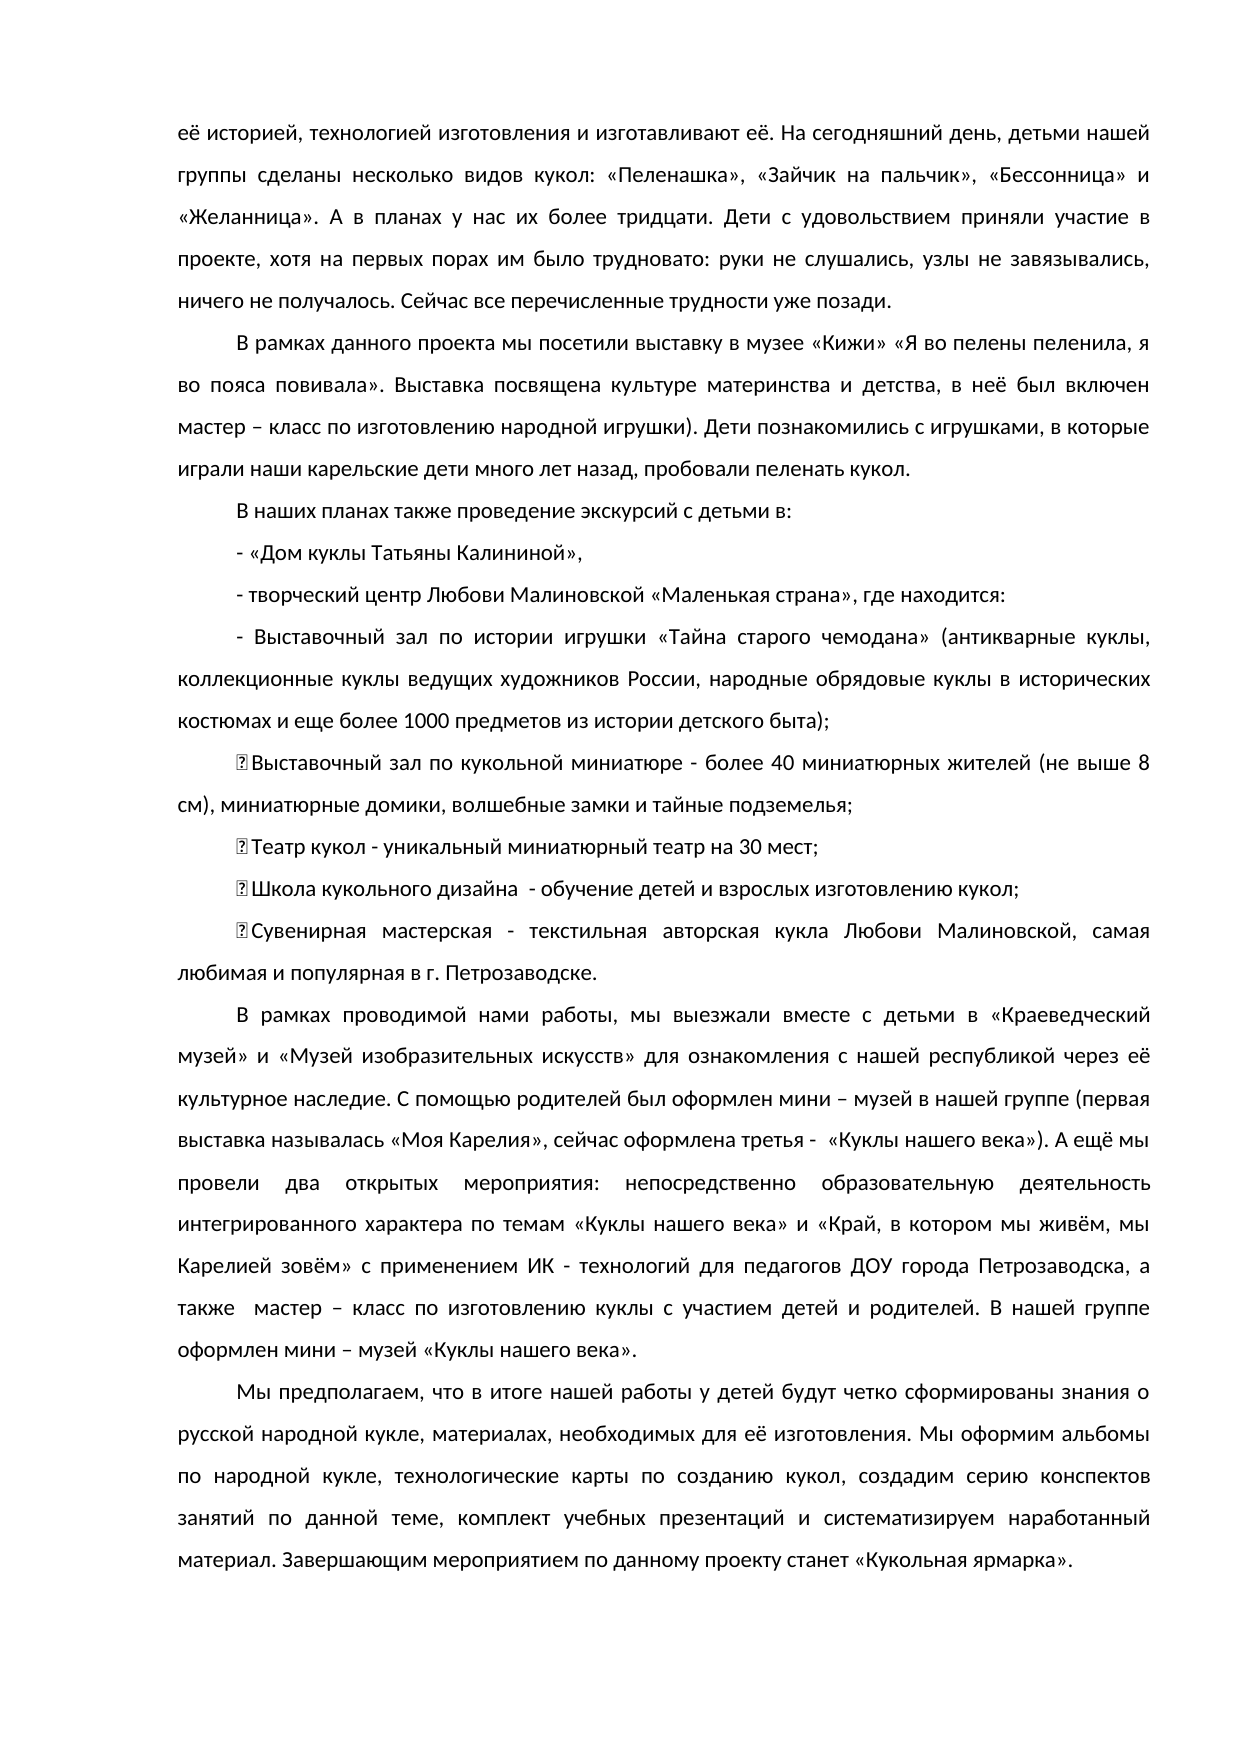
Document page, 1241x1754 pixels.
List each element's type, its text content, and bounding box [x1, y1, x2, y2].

list В рамках проводимой нами работы, мы выезжали вместе с детьми в «Краеведческий музей» и «Музей изобразительных искусств» для ознакомления с нашей республикой через её культурное наследие. С помощью родителей был оформлен мини – музей в нашей группе (первая выставка называлась «Моя Карелия», сейчас оформлена третья - «Куклы нашего века»). А ещё мы провели два открытых мероприятия: непосредственно образовательную деятельность интегрированного характера по темам «Куклы нашего века» и «Край, в котором мы живём, мы Карелией зовём» с применением ИК - технологий для педагогов ДОУ города Петрозаводска, а также мастер – класс по изготовлению куклы с участием детей и родителей. В нашей группе оформлен мини – музей «Куклы нашего века». [177, 1000, 1152, 1363]
list В наших планах также проведение экскурсий с детьми в: [177, 496, 1152, 524]
list В рамках данного проекта мы посетили выставку в музее «Кижи» «Я во пелены пеленила, я во пояса повивала». Выставка посвящена культуре материнства и детства, в неё был включен мастер – класс по изготовлению народной игрушки). Дети познакомились с игрушками, в которые играли наши карельские дети много лет назад, пробовали пеленать кукол. [177, 328, 1152, 482]
list  Выставочный зал по кукольной миниатюре - более 40 миниатюрных жителей (не выше 8 см), миниатюрные домики, волшебные замки и тайные подземелья; [177, 748, 1152, 818]
list - творческий центр Любови Малиновской «Маленькая страна», где находится: [177, 580, 1152, 608]
list  Школа кукольного дизайна - обучение детей и взрослых изготовлению кукол; [177, 874, 1152, 902]
list Мы предполагаем, что в итоге нашей работы у детей будут четко сформированы знания о русской народной кукле, материалах, необходимых для её изготовления. Мы оформим альбомы по народной кукле, технологические карты по созданию кукол, создадим серию конспектов занятий по данной теме, комплект учебных презентаций и систематизируем наработанный материал. Завершающим мероприятием по данному проекту станет «Кукольная ярмарка». [177, 1377, 1152, 1573]
list  Театр кукол - уникальный миниатюрный театр на 30 мест; [177, 832, 1152, 860]
list  Сувенирная мастерская - текстильная авторская кукла Любови Малиновской, самая любимая и популярная в г. Петрозаводске. [177, 916, 1152, 986]
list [177, 118, 1152, 314]
list - Выставочный зал по истории игрушки «Тайна старого чемодана» (антикварные куклы, коллекционные куклы ведущих художников России, народные обрядовые куклы в исторических костюмах и еще более 1000 предметов из истории детского быта); [177, 622, 1152, 734]
list - «Дом куклы Татьяны Калининой», [177, 538, 1152, 566]
